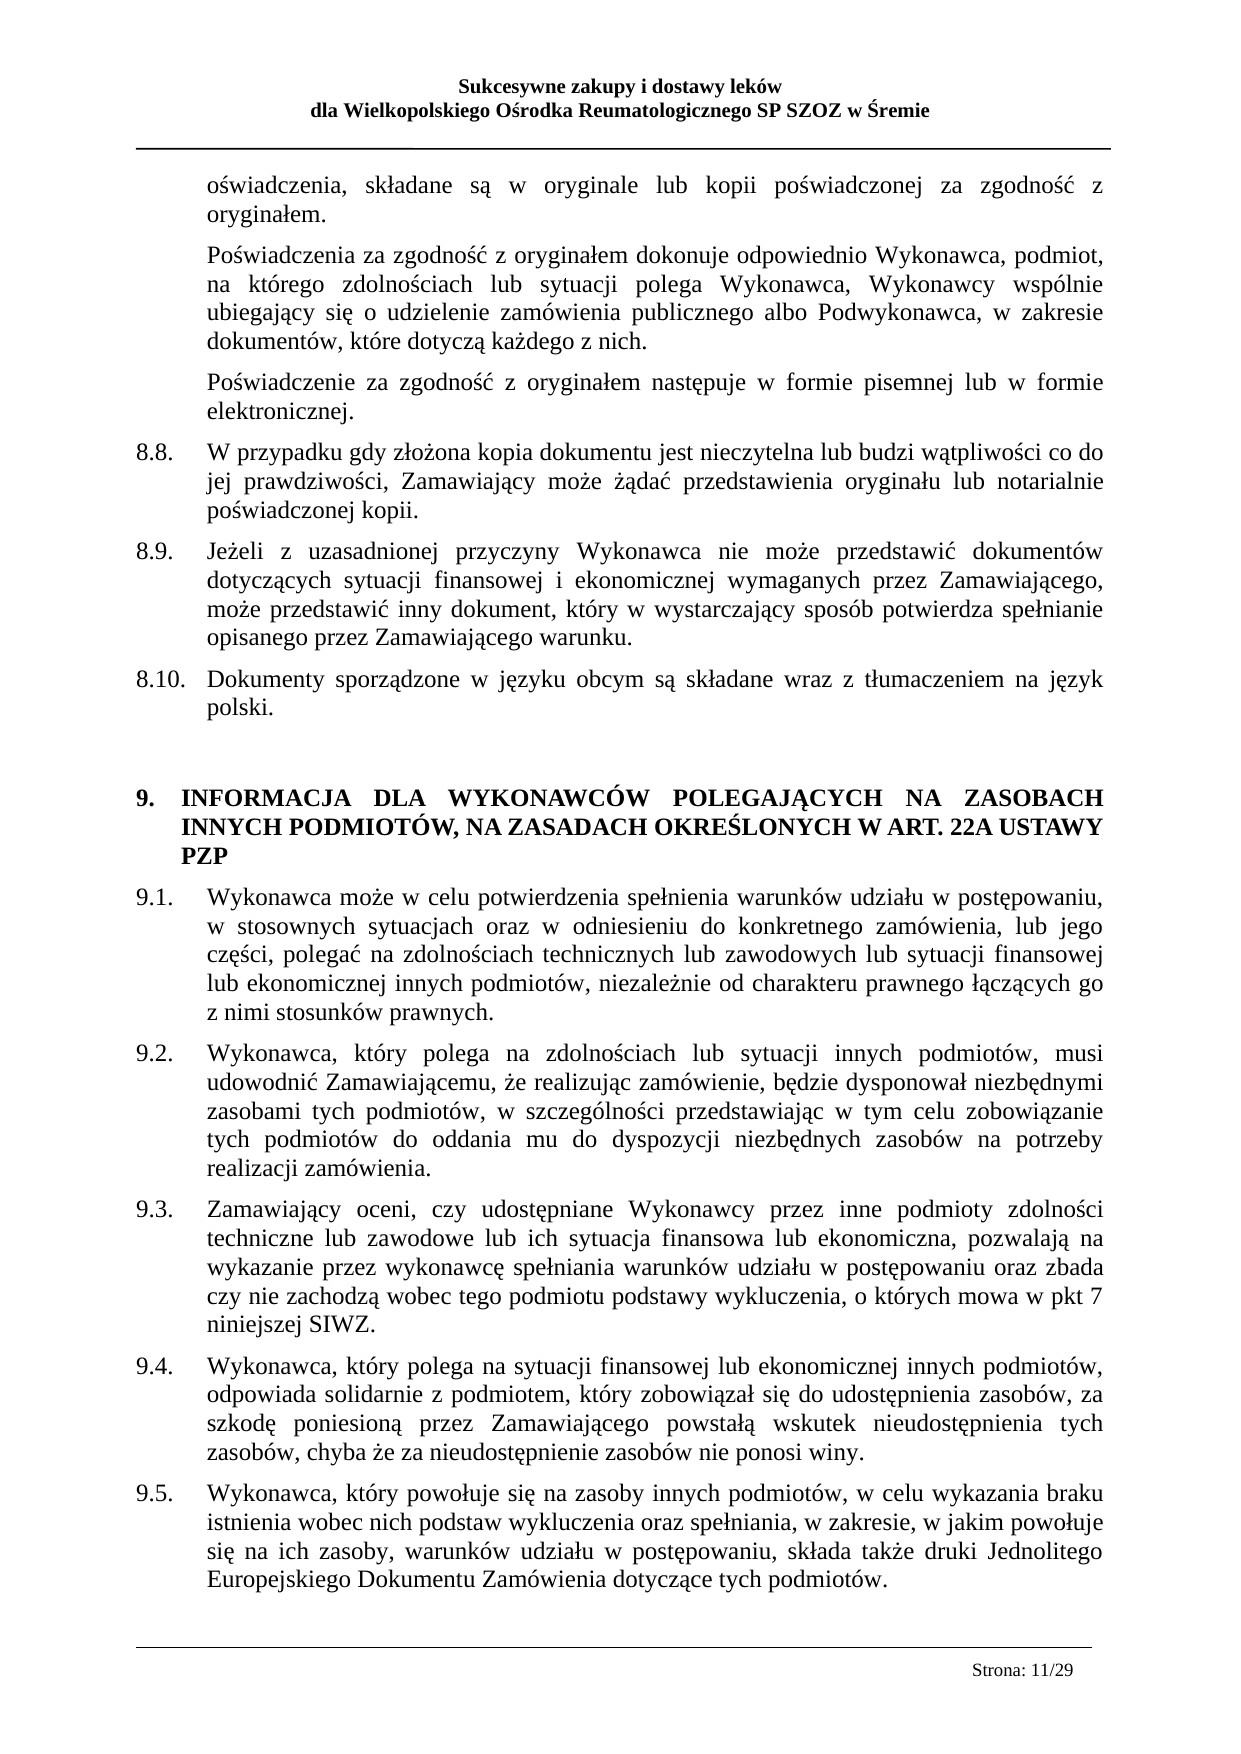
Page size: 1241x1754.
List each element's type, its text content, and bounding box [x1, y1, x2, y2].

subtitle Poświadczenie za zgodność z oryginałem następuje w formie pisemnej lub w formie elektronicznej. [207, 367, 1104, 425]
subtitle Wykonawca, który polega na zdolnościach lub sytuacji innych podmiotów, musi udowodnić Zamawiającemu, że realizując zamówienie, będzie dysponował niezbędnymi zasobami tych podmiotów, w szczególności przedstawiając w tym celu zobowiązanie tych podmiotów do oddania mu do dyspozycji niezbędnych zasobów na potrzeby realizacji zamówienia. [136, 1038, 1104, 1182]
subtitle W przypadku gdy złożona kopia dokumentu jest nieczytelna lub budzi wątpliwości co do jej prawdziwości, Zamawiający może żądać przedstawienia oryginału lub notarialnie poświadczonej kopii. [136, 437, 1104, 524]
subtitle Dokumenty sporządzone w języku obcym są składane wraz z tłumaczeniem na język polski. [136, 664, 1104, 721]
subtitle INFORMACJA DLA WYKONAWCÓW POLEGAJĄCYCH NA ZASOBACH INNYCH PODMIOTÓW, NA ZASADACH OKREŚLONYCH W ART. 22A USTAWY PZP [136, 783, 1104, 869]
subtitle Wykonawca może w celu potwierdzenia spełnienia warunków udziału w postępowaniu, w stosownych sytuacjach oraz w odniesieniu do konkretnego zamówienia, lub jego części, polegać na zdolnościach technicznych lub zawodowych lub sytuacji finansowej lub ekonomicznej innych podmiotów, niezależnie od charakteru prawnego łączących go z nimi stosunków prawnych. [136, 882, 1104, 1026]
subtitle Jeżeli z uzasadnionej przyczyny Wykonawca nie może przedstawić dokumentów dotyczących sytuacji finansowej i ekonomicznej wymaganych przez Zamawiającego, może przedstawić inny dokument, który w wystarczający sposób potwierdza spełnianie opisanego przez Zamawiającego warunku. [136, 536, 1104, 651]
subtitle Poświadczenia za zgodność z oryginałem dokonuje odpowiednio Wykonawca, podmiot, na którego zdolnościach lub sytuacji polega Wykonawca, Wykonawcy wspólnie ubiegający się o udzielenie zamówienia publicznego albo Podwykonawca, w zakresie dokumentów, które dotyczą każdego z nich. [207, 240, 1104, 355]
subtitle Wykonawca, który powołuje się na zasoby innych podmiotów, w celu wykazania braku istnienia wobec nich podstaw wykluczenia oraz spełniania, w zakresie, w jakim powołuje się na ich zasoby, warunków udziału w postępowaniu, składa także druki Jednolitego Europejskiego Dokumentu Zamówienia dotyczące tych podmiotów. [136, 1478, 1104, 1593]
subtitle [136, 170, 1104, 227]
subtitle Zamawiający oceni, czy udostępniane Wykonawcy przez inne podmioty zdolności techniczne lub zawodowe lub ich sytuacja finansowa lub ekonomiczna, pozwalają na wykazanie przez wykonawcę spełniania warunków udziału w postępowaniu oraz zbada czy nie zachodzą wobec tego podmiotu podstawy wykluczenia, o których mowa w pkt 7 niniejszej SIWZ. [136, 1194, 1104, 1338]
subtitle Wykonawca, który polega na sytuacji finansowej lub ekonomicznej innych podmiotów, odpowiada solidarnie z podmiotem, który zobowiązał się do udostępnienia zasobów, za szkodę poniesioną przez Zamawiającego powstałą wskutek nieudostępnienia tych zasobów, chyba że za nieudostępnienie zasobów nie ponosi winy. [136, 1351, 1104, 1466]
